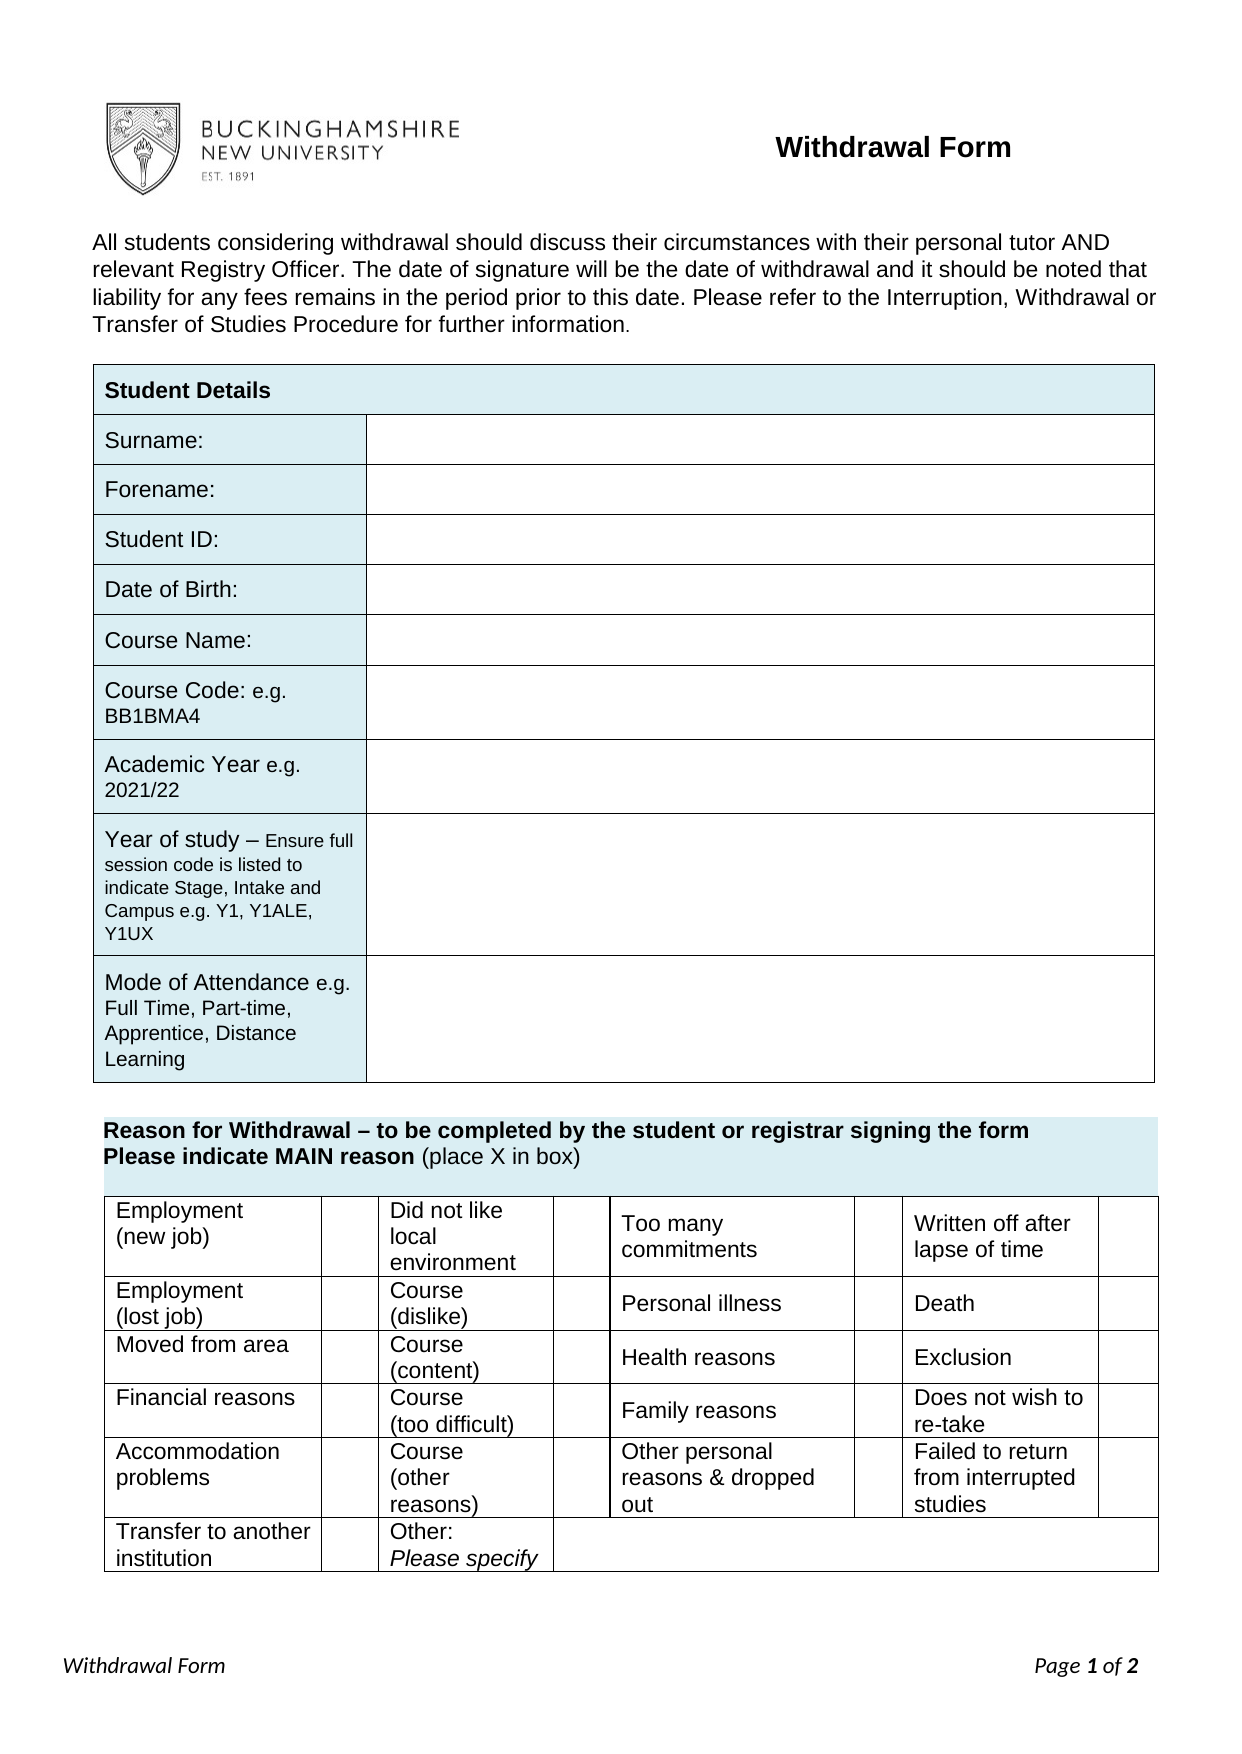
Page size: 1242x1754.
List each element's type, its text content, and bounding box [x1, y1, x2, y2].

table_cell Student ID: [94, 515, 366, 564]
table_cell [367, 515, 1154, 564]
table_cell [367, 565, 1154, 614]
table_cell Academic Year e.g. 2021/22 [94, 740, 366, 813]
table_cell Course Name: [94, 615, 366, 665]
table_cell [367, 615, 1154, 665]
table_cell [367, 666, 1154, 739]
table_cell Surname: [94, 415, 366, 464]
table_cell Date of Birth: [94, 565, 366, 614]
table_cell Mode of Attendance e.g. Full Time, Part-time, Apprentice, Distance Learning [94, 956, 366, 1082]
table_cell Forename: [94, 465, 366, 514]
table_cell Year of study – Ensure full session code is listed to indicate Stage, Intake and Campus e.g. Y1, Y1ALE, Y1UX [94, 814, 366, 955]
picture [72, 76, 492, 199]
table_cell [367, 415, 1154, 464]
table_cell [367, 814, 1154, 955]
table_cell [367, 740, 1154, 813]
table_cell [367, 465, 1154, 514]
table_cell Course Code: e.g. BB1BMA4 [94, 666, 366, 739]
table_header Student Details [94, 365, 1154, 414]
table_cell [93, 1082, 1171, 1583]
table_cell [367, 956, 1154, 1082]
text All students considering withdrawal should discuss their circumstances with their personal tutor AND relevant Registry Officer. The date of signature will be the date of withdrawal and it should be noted that liability for any fees remains in the period prior to this date. Please refer to the Interruption, Withdrawal or Transfer of Studies Procedure for further information. [92, 229, 1157, 338]
